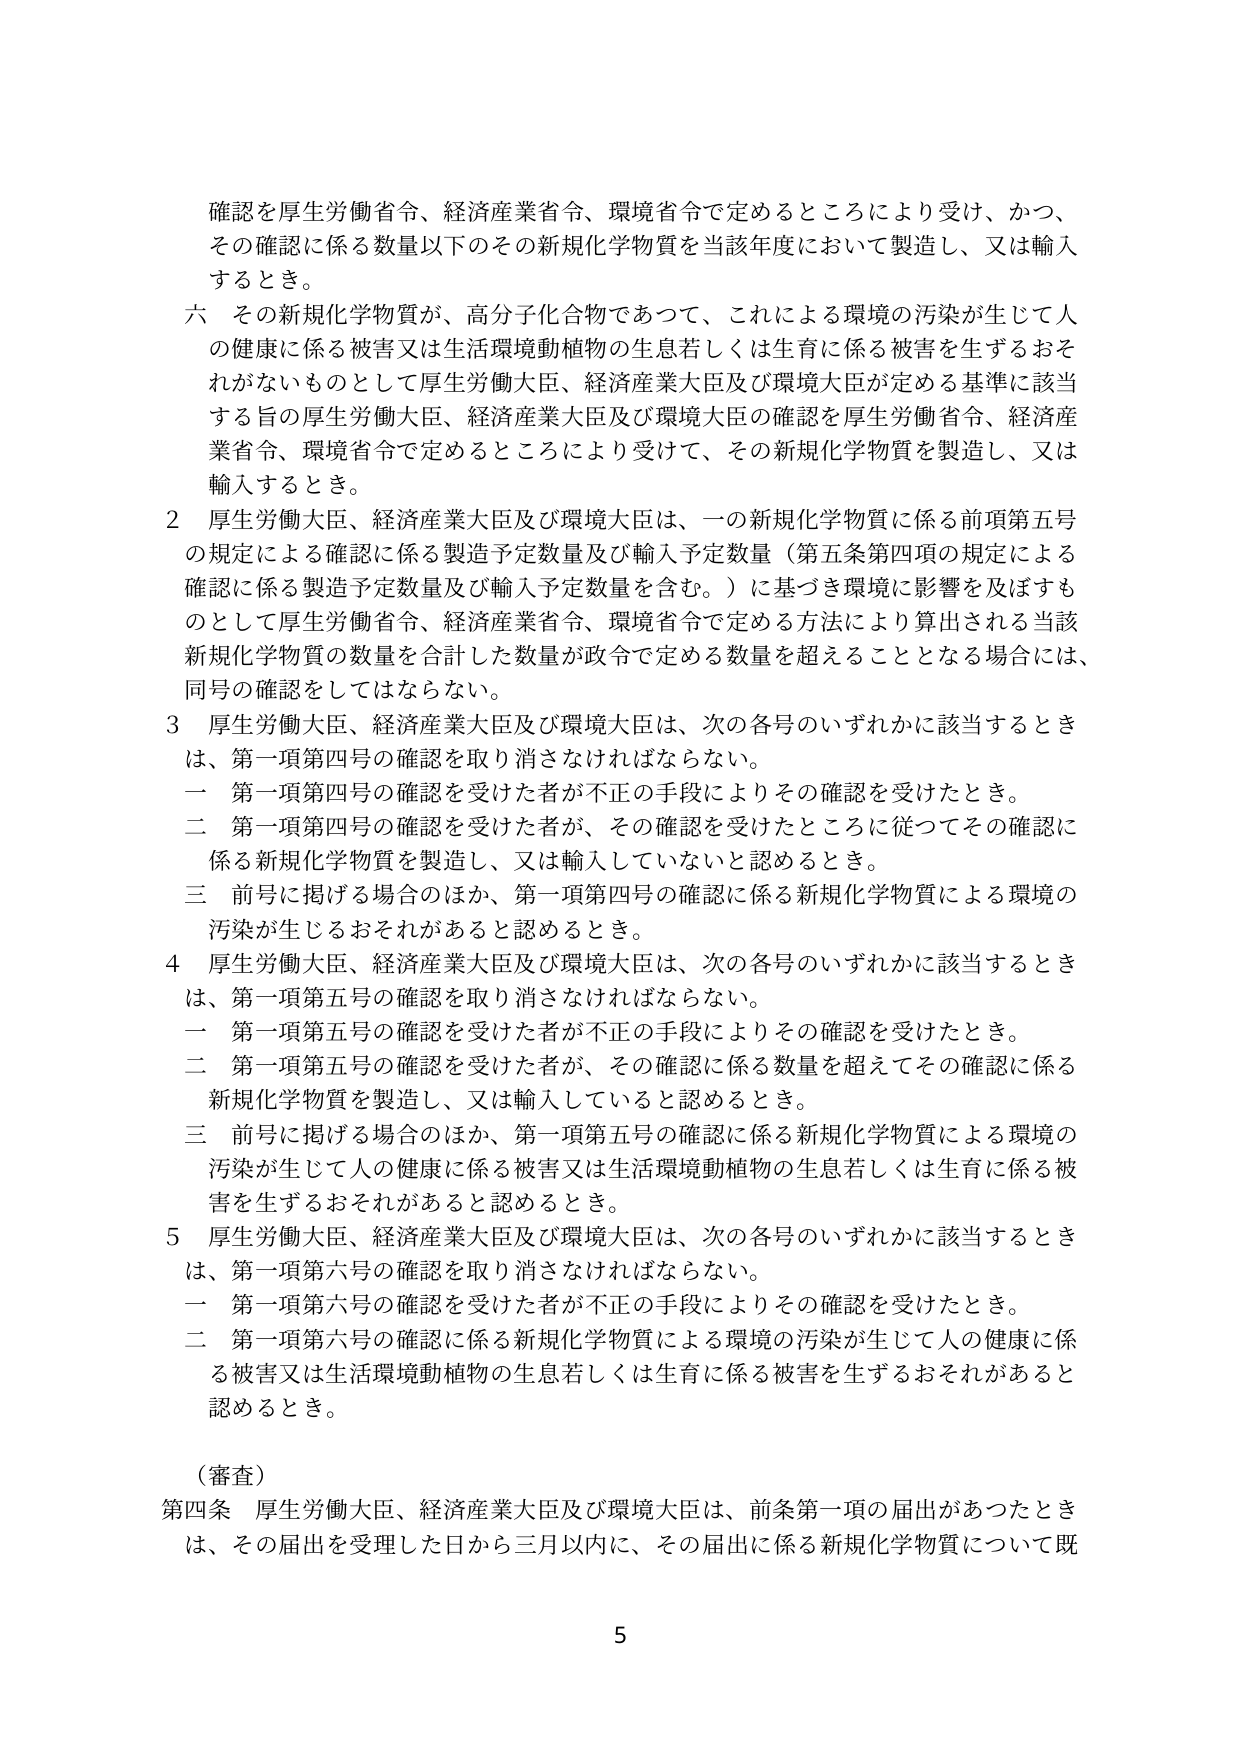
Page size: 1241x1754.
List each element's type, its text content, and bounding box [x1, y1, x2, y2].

text ２ 厚生労働大臣、経済産業大臣及び環境大臣は、一の新規化学物質に係る前項第五号の規定による確認に係る製造予定数量及び輸入予定数量（第五条第四項の規定による確認に係る製造予定数量及び輸入予定数量を含む。）に基づき環境に影響を及ぼすものとして厚生労働省令、経済産業省令、環境省令で定める方法により算出される当該新規化学物質の数量を合計した数量が政令で定める数量を超えることとなる場合には、同号の確認をしてはならない。 [161, 501, 1079, 706]
text 二 第一項第四号の確認を受けた者が、その確認を受けたところに従つてその確認に係る新規化学物質を製造し、又は輸入していないと認めるとき。 [184, 809, 1079, 877]
text 二 第一項第六号の確認に係る新規化学物質による環境の汚染が生じて人の健康に係る被害又は生活環境動植物の生息若しくは生育に係る被害を生ずるおそれがあると認めるとき。 [184, 1321, 1079, 1424]
text （審査） [184, 1458, 1079, 1492]
text ５ 厚生労働大臣、経済産業大臣及び環境大臣は、次の各号のいずれかに該当するときは、第一項第六号の確認を取り消さなければならない。 [161, 1219, 1079, 1287]
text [184, 194, 1079, 296]
text 三 前号に掲げる場合のほか、第一項第五号の確認に係る新規化学物質による環境の汚染が生じて人の健康に係る被害又は生活環境動植物の生息若しくは生育に係る被害を生ずるおそれがあると認めるとき。 [184, 1116, 1079, 1219]
text 三 前号に掲げる場合のほか、第一項第四号の確認に係る新規化学物質による環境の汚染が生じるおそれがあると認めるとき。 [184, 877, 1079, 945]
text 六 その新規化学物質が、高分子化合物であつて、これによる環境の汚染が生じて人の健康に係る被害又は生活環境動植物の生息若しくは生育に係る被害を生ずるおそれがないものとして厚生労働大臣、経済産業大臣及び環境大臣が定める基準に該当する旨の厚生労働大臣、経済産業大臣及び環境大臣の確認を厚生労働省令、経済産業省令、環境省令で定めるところにより受けて、その新規化学物質を製造し、又は輸入するとき。 [184, 296, 1079, 501]
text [161, 1492, 1079, 1560]
text ３ 厚生労働大臣、経済産業大臣及び環境大臣は、次の各号のいずれかに該当するときは、第一項第四号の確認を取り消さなければならない。 [161, 706, 1079, 774]
text 一 第一項第四号の確認を受けた者が不正の手段によりその確認を受けたとき。 [184, 774, 1079, 809]
text 一 第一項第五号の確認を受けた者が不正の手段によりその確認を受けたとき。 [184, 1014, 1079, 1048]
text ４ 厚生労働大臣、経済産業大臣及び環境大臣は、次の各号のいずれかに該当するときは、第一項第五号の確認を取り消さなければならない。 [161, 945, 1079, 1014]
text 二 第一項第五号の確認を受けた者が、その確認に係る数量を超えてその確認に係る新規化学物質を製造し、又は輸入していると認めるとき。 [184, 1048, 1079, 1116]
text 一 第一項第六号の確認を受けた者が不正の手段によりその確認を受けたとき。 [184, 1287, 1079, 1321]
